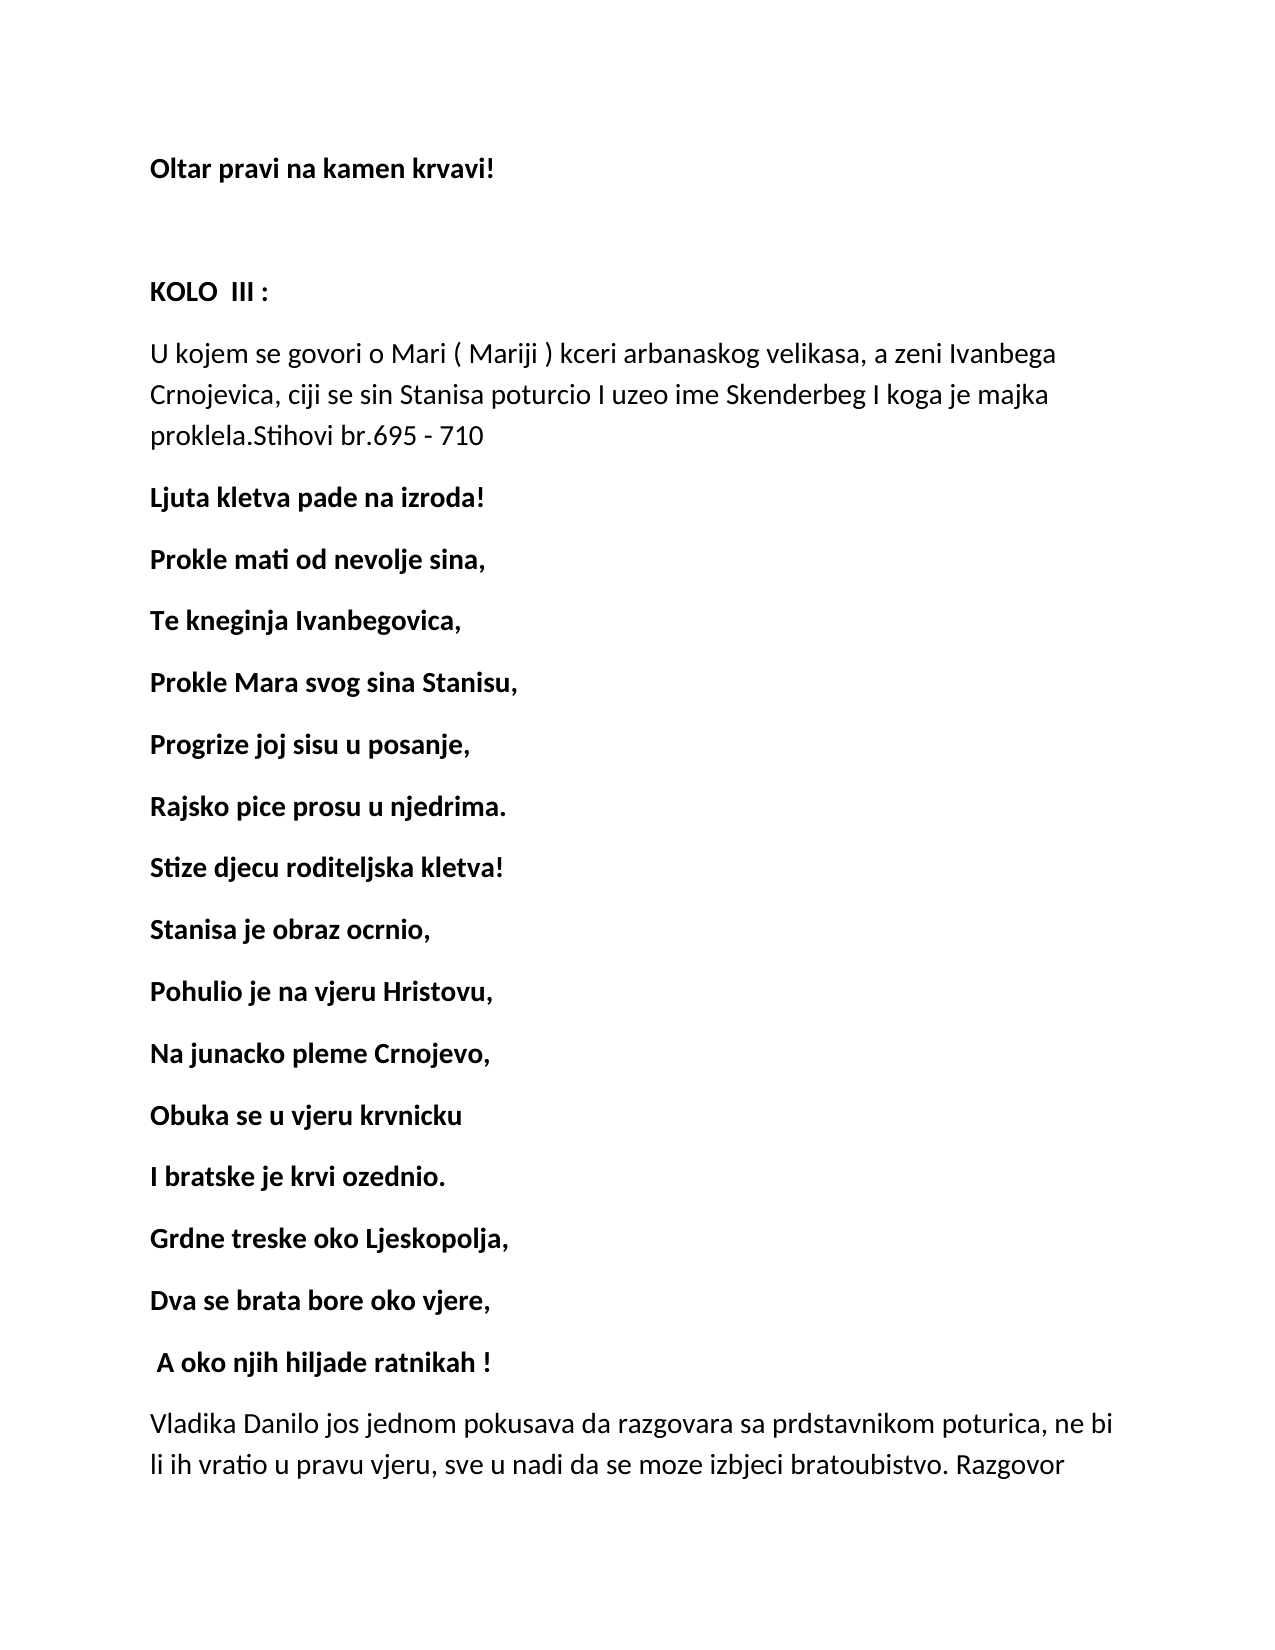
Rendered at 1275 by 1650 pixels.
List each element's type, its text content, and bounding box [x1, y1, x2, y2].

text Ljuta kletva pade na izroda! [150, 479, 1125, 514]
text Te kneginja Ivanbegovica, [150, 602, 1125, 638]
text A oko njih hiljade ratnikah ! [150, 1344, 1125, 1379]
text Progrize joj sisu u posanje, [150, 726, 1125, 762]
text Dva se brata bore oko vjere, [150, 1282, 1125, 1318]
text U kojem se govori o Mari ( Mariji ) kceri arbanaskog velikasa, a zeni Ivanbega Crnojevica, ciji se sin Stanisa poturcio I uzeo ime Skenderbeg I koga je majka proklela.Stihovi br.695 - 710 [150, 335, 1125, 453]
text Rajsko pice prosu u njedrima. [150, 788, 1125, 823]
text Prokle Mara svog sina Stanisu, [150, 664, 1125, 700]
text Stanisa je obraz ocrnio, [150, 911, 1125, 947]
text Prokle mati od nevolje sina, [150, 541, 1125, 576]
text Oltar pravi na kamen krvavi! [150, 150, 1125, 186]
text Na junacko pleme Crnojevo, [150, 1035, 1125, 1071]
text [150, 1406, 1125, 1482]
text Stize djecu roditeljska kletva! [150, 849, 1125, 885]
text I bratske je krvi ozednio. [150, 1158, 1125, 1194]
text Obuka se u vjeru krvnicku [150, 1097, 1125, 1132]
text Pohulio je na vjeru Hristovu, [150, 973, 1125, 1009]
text Grdne treske oko Ljeskopolja, [150, 1220, 1125, 1256]
text KOLO III : [150, 273, 1125, 309]
